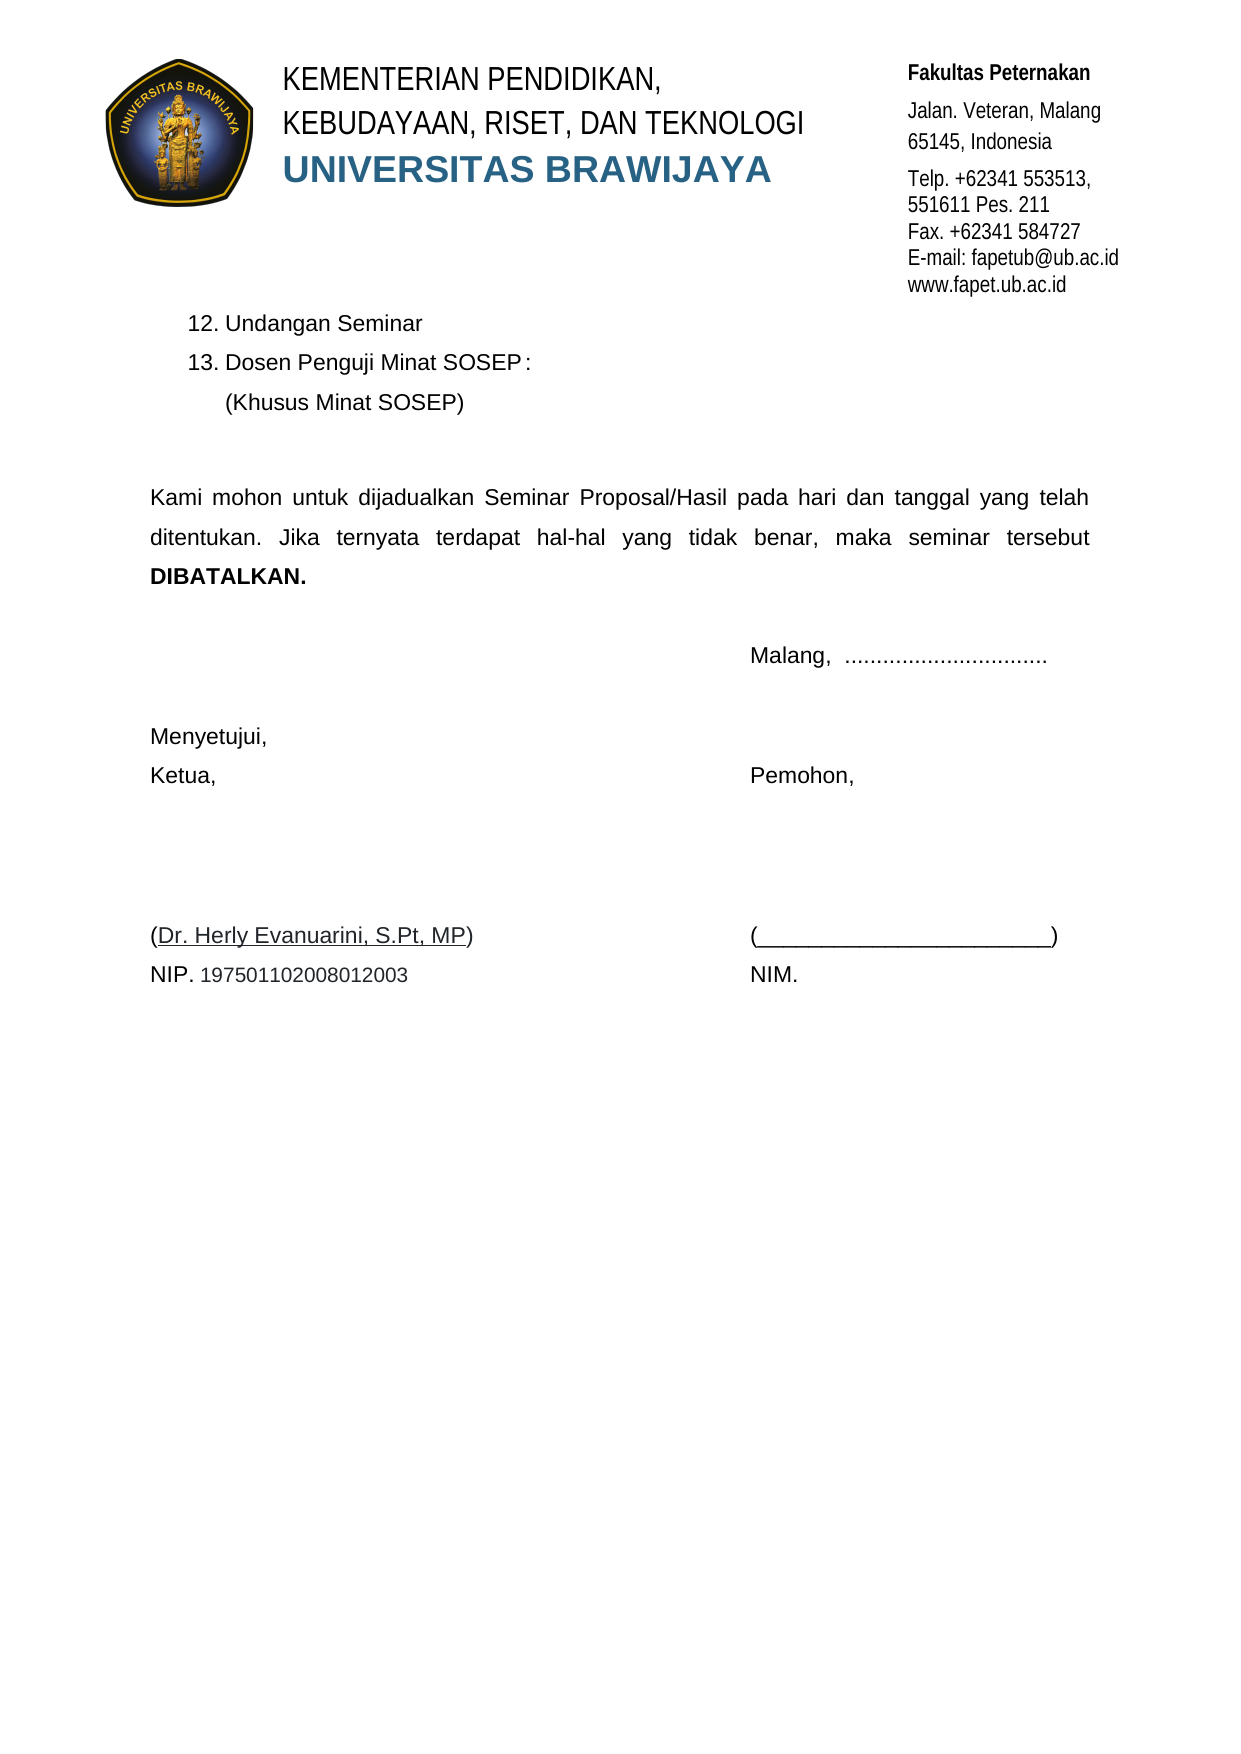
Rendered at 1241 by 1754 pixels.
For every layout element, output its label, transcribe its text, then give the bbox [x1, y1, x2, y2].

text Ketua, Pemohon, [150, 762, 1090, 788]
text Menyetujui, [150, 723, 1090, 749]
list Undangan Seminar [187, 309, 1090, 336]
text Malang, ................................ [150, 642, 1090, 668]
text NIP. 197501102008012003 NIM. [150, 961, 1090, 988]
picture [105, 59, 254, 207]
list Dosen Penguji Minat SOSEP : [187, 349, 1090, 375]
list (Khusus Minat SOSEP) [225, 388, 1090, 415]
text Kami mohon untuk dijadualkan Seminar Proposal/Hasil pada hari dan tanggal yang telah ditentukan. Jika ternyata terdapat hal-hal yang tidak benar, maka seminar tersebut DIBATALKAN. [150, 484, 1090, 589]
text (Dr. Herly Evanuarini, S.Pt, MP) (_______________________) [150, 922, 1090, 948]
